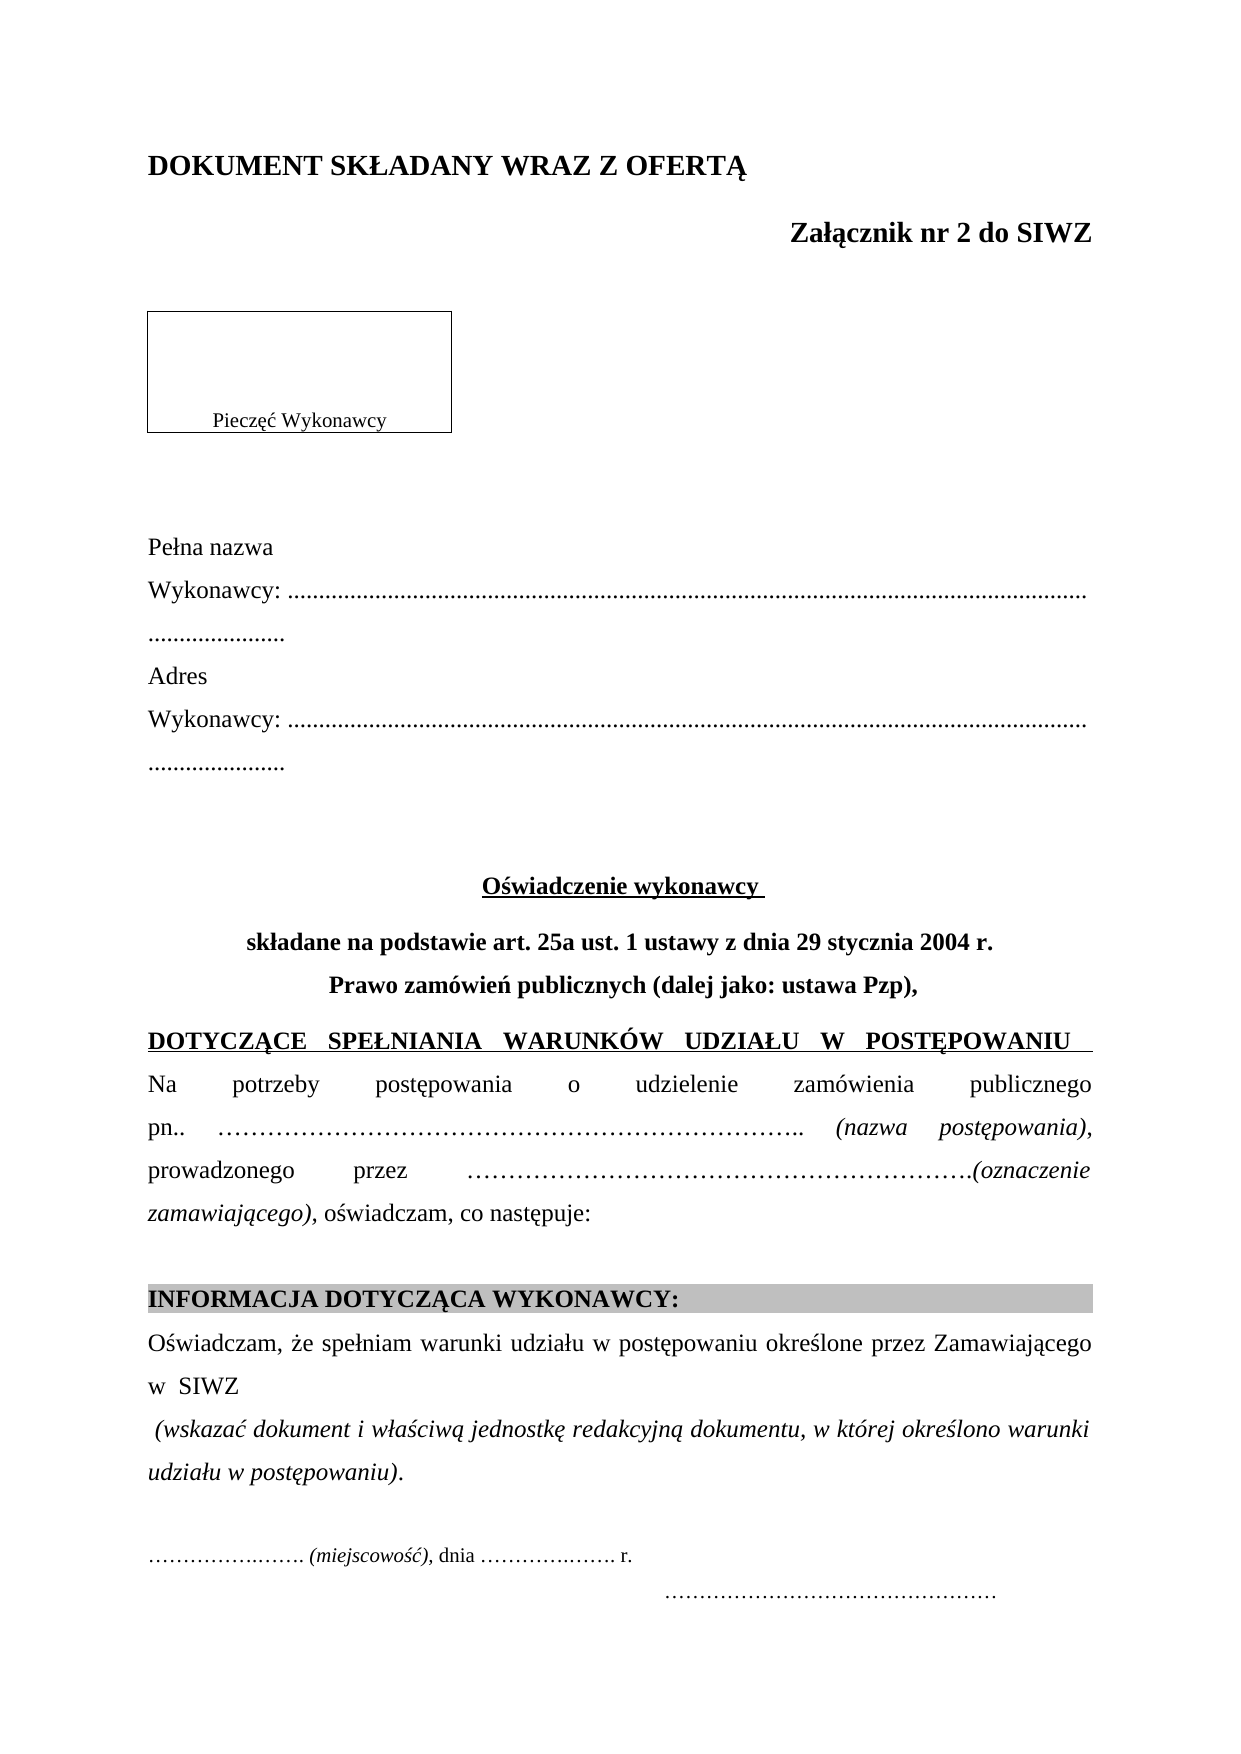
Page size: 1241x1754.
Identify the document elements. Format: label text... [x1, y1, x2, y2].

table_header Pieczęć Wykonawcy [148, 312, 451, 432]
text ………………………………………… [148, 1579, 1093, 1603]
text Załącznik nr 2 do SIWZ [148, 215, 1093, 248]
text DOTYCZĄCE SPEŁNIANIA WARUNKÓW UDZIAŁU W POSTĘPOWANIU Na potrzeby postępowania o udzielenie zamówienia publicznego pn.. …………………………………………………………….. (nazwa postępowania), prowadzonego przez …………………………………………………….(oznaczenie zamawiającego), oświadczam, co następuje: [148, 1026, 1093, 1051]
text Adres Wykonawcy: ...................................................................................................................................................... [148, 661, 1093, 776]
text Oświadczenie wykonawcy [148, 871, 1093, 900]
text DOTYCZĄCE SPEŁNIANIA WARUNKÓW UDZIAŁU W POSTĘPOWANIU Na potrzeby postępowania o udzielenie zamówienia publicznego pn.. …………………………………………………………….. (nazwa postępowania), prowadzonego przez …………………………………………………….(oznaczenie zamawiającego), oświadczam, co następuje: [148, 1052, 1093, 1227]
text DOKUMENT SKŁADANY WRAZ Z OFERTĄ [148, 148, 1093, 181]
text składane na podstawie art. 25a ust. 1 ustawy z dnia 29 stycznia 2004 r. [148, 927, 1093, 956]
text Prawo zamówień publicznych (dalej jako: ustawa Pzp), [148, 970, 1093, 999]
text …………….……. (miejscowość), dnia ………….……. r. [148, 1543, 1093, 1567]
text (wskazać dokument i właściwą jednostkę redakcyjną dokumentu, w której określono warunki udziału w postępowaniu). [148, 1414, 1093, 1486]
text Pełna nazwa Wykonawcy: ...................................................................................................................................................... [148, 532, 1093, 647]
text INFORMACJA DOTYCZĄCA WYKONAWCY: [148, 1284, 1093, 1313]
text Oświadczam, że spełniam warunki udziału w postępowaniu określone przez Zamawiającego w SIWZ [148, 1328, 1093, 1399]
